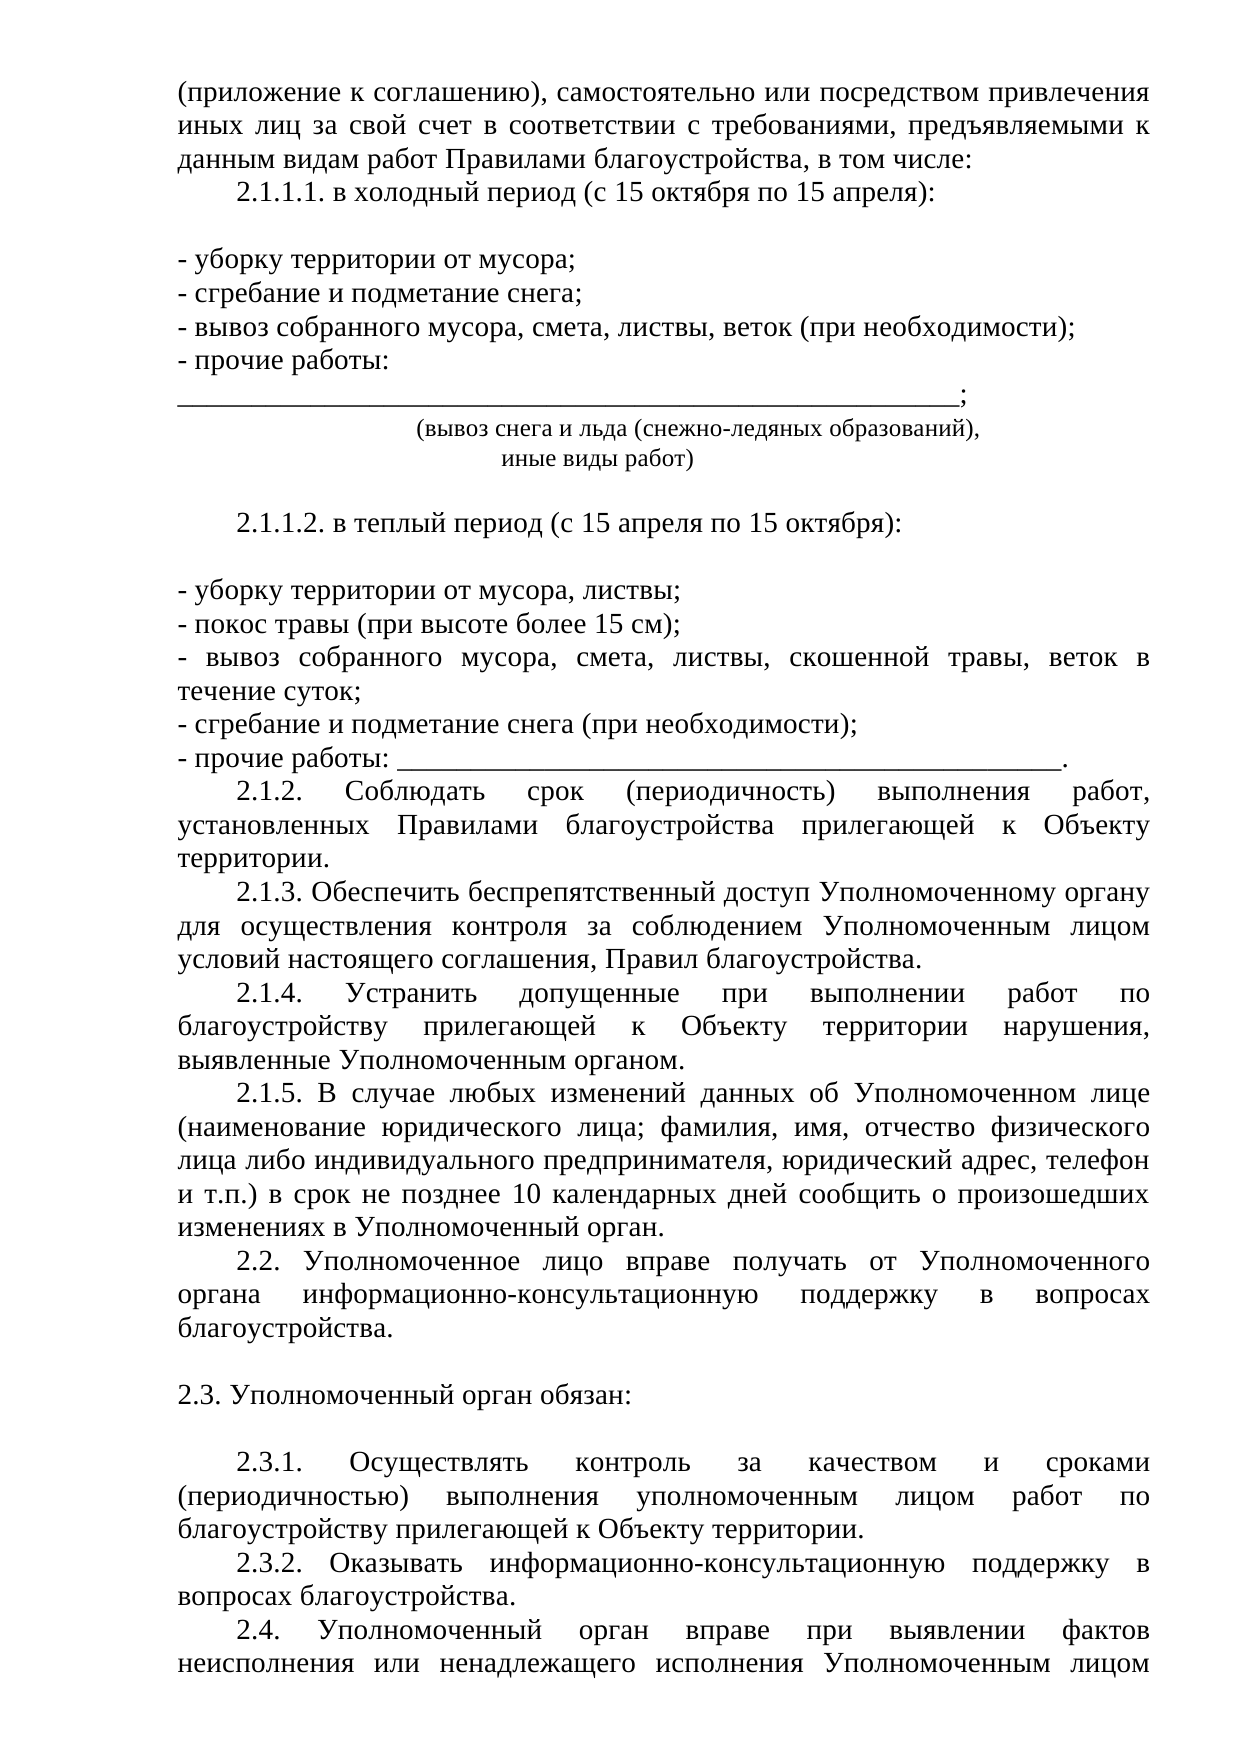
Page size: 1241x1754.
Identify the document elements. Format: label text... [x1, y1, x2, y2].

text 2.1.4. Устранить допущенные при выполнении работ по благоустройству прилегающей к Объекту территории нарушения, выявленные Уполномоченным органом. [177, 975, 1152, 1075]
text - прочие работы: _____________________________________________________; [177, 342, 1152, 409]
text - вывоз собранного мусора, смета, листвы, веток (при необходимости); [177, 309, 1152, 342]
text иные виды работ) [177, 443, 1152, 472]
text 2.2. Уполномоченное лицо вправе получать от Уполномоченного органа информационно-консультационную поддержку в вопросах благоустройства. [177, 1243, 1152, 1344]
text 2.1.2. Соблюдать срок (периодичность) выполнения работ, установленных Правилами благоустройства прилегающей к Объекту территории. [177, 773, 1152, 874]
text 2.3. Уполномоченный орган обязан: [177, 1344, 1152, 1411]
text 2.3.1. Осуществлять контроль за качеством и сроками (периодичностью) выполнения уполномоченным лицом работ по благоустройству прилегающей к Объекту территории. [177, 1444, 1152, 1545]
text - сгребание и подметание снега (при необходимости); [177, 706, 1152, 740]
text - вывоз собранного мусора, смета, листвы, скошенной травы, веток в течение суток; [177, 639, 1152, 706]
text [177, 1612, 1152, 1679]
text 2.1.5. В случае любых изменений данных об Уполномоченном лице (наименование юридического лица; фамилия, имя, отчество физического лица либо индивидуального предпринимателя, юридический адрес, телефон и т.п.) в срок не позднее 10 календарных дней сообщить о произошедших изменениях в Уполномоченный орган. [177, 1075, 1152, 1243]
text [177, 74, 1152, 174]
text - уборку территории от мусора; [177, 208, 1152, 275]
text - сгребание и подметание снега; [177, 275, 1152, 309]
text 2.1.1.1. в холодный период (с 15 октября по 15 апреля): [177, 174, 1152, 208]
text 2.1.1.2. в теплый период (с 15 апреля по 15 октября): [177, 505, 1152, 539]
text - уборку территории от мусора, листвы; [177, 539, 1152, 606]
text 2.3.2. Оказывать информационно-консультационную поддержку в вопросах благоустройства. [177, 1545, 1152, 1612]
text - прочие работы: _____________________________________________. [177, 740, 1152, 773]
text 2.1.3. Обеспечить беспрепятственный доступ Уполномоченному органу для осуществления контроля за соблюдением Уполномоченным лицом условий настоящего соглашения, Правил благоустройства. [177, 874, 1152, 975]
text (вывоз снега и льда (снежно-ледяных образований), [177, 409, 1152, 443]
text - покос травы (при высоте более 15 см); [177, 606, 1152, 639]
